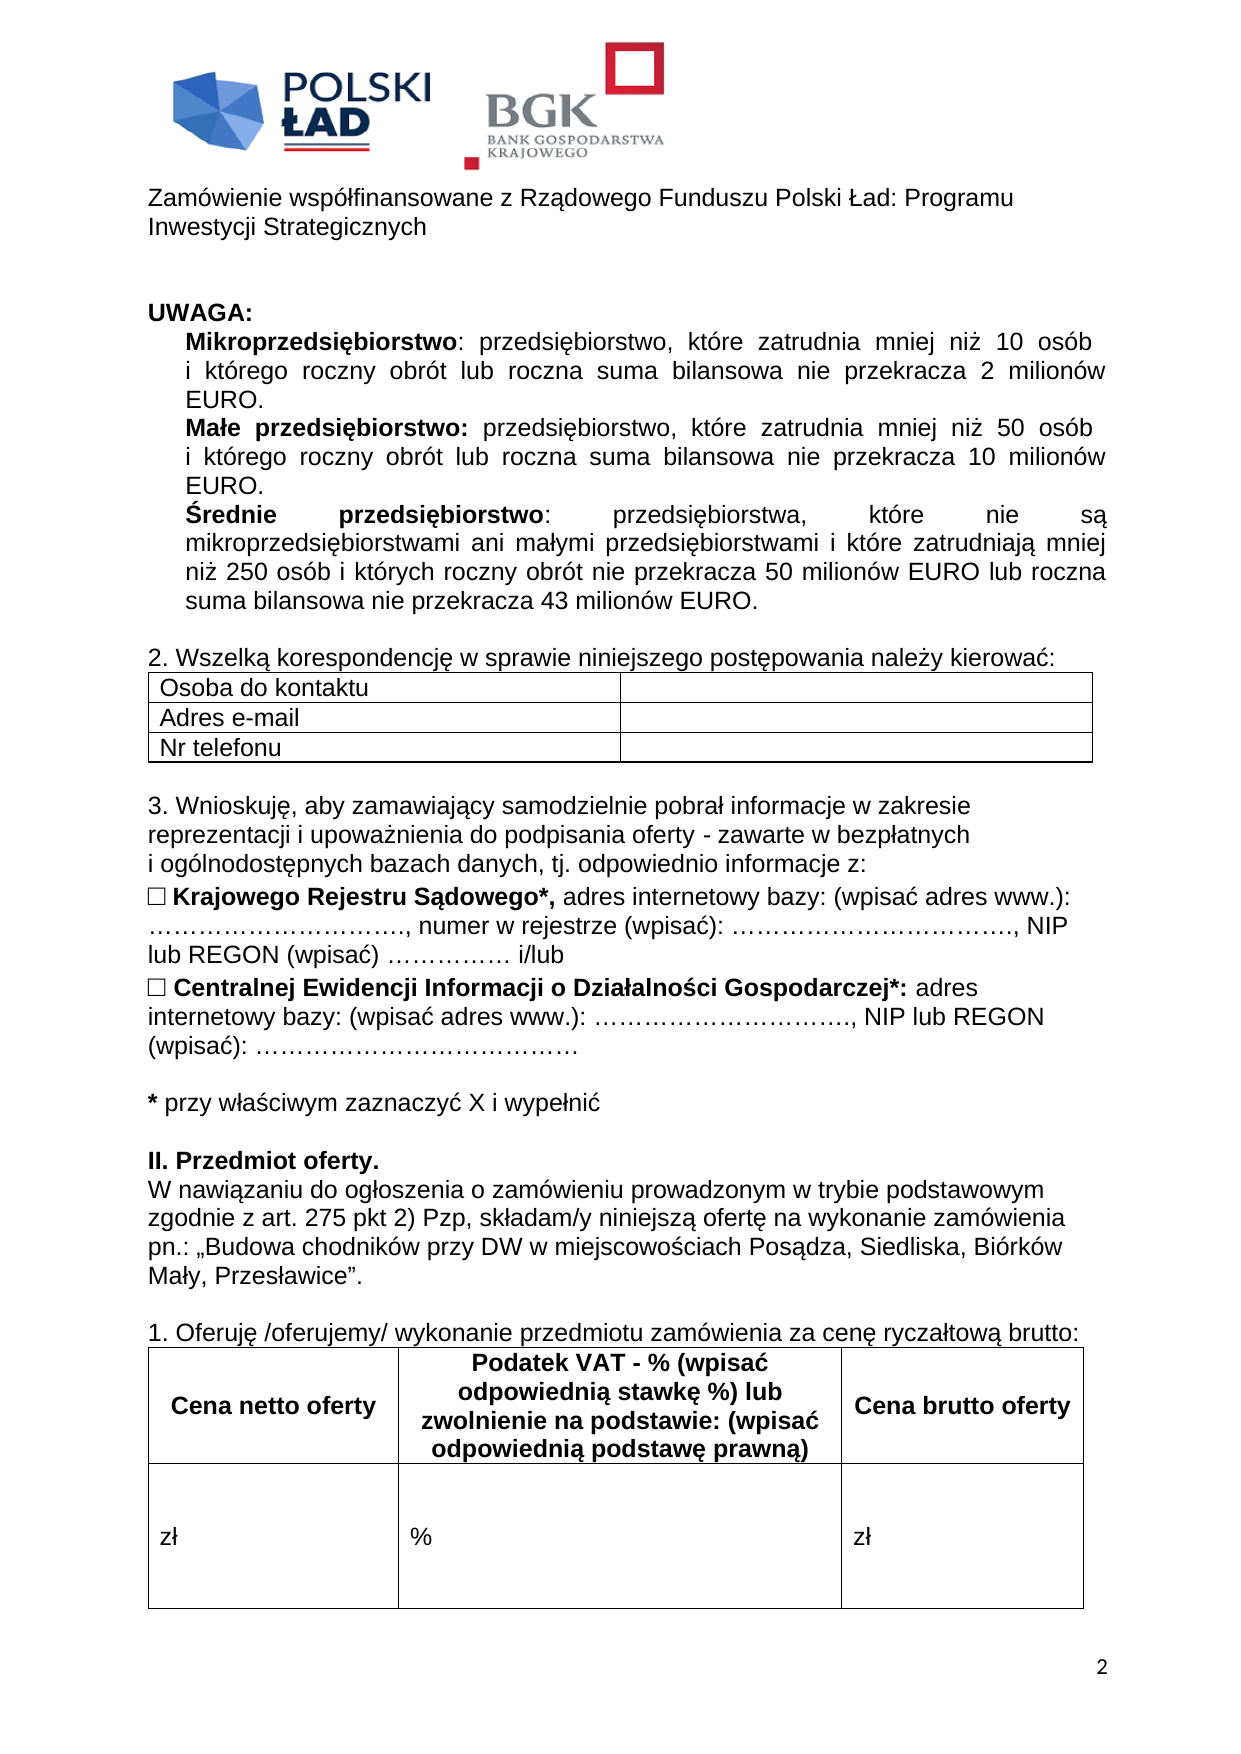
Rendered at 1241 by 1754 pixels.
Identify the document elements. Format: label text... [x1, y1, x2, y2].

text Mikroprzedsiębiorstwo: przedsiębiorstwo, które zatrudnia mniej niż 10 osób i którego roczny obrót lub roczna suma bilansowa nie przekracza 2 milionów EURO. [185, 327, 1107, 413]
text 2. Wszelką korespondencję w sprawie niniejszego postępowania należy kierować: [148, 643, 1107, 672]
picture [148, 30, 687, 183]
table_cell zł [842, 1464, 1083, 1608]
table_header Cena brutto oferty [842, 1348, 1083, 1463]
text Małe przedsiębiorstwo: przedsiębiorstwo, które zatrudnia mniej niż 50 osób i którego roczny obrót lub roczna suma bilansowa nie przekracza 10 milionów EURO. [185, 413, 1107, 499]
table_cell zł [149, 1464, 398, 1608]
table_cell [621, 733, 1092, 761]
table_header Cena netto oferty [149, 1348, 398, 1463]
table_header Podatek VAT - % (wpisać odpowiednią stawkę %) lub zwolnienie na podstawie: (wpisać odpowiednią podstawę prawną) [399, 1348, 841, 1463]
text 3. Wnioskuję, aby zamawiający samodzielnie pobrał informacje w zakresie reprezentacji i upoważnienia do podpisania oferty - zawarte w bezpłatnych i ogólnodostępnych bazach danych, tj. odpowiednio informacje z: [148, 791, 1107, 877]
text * przy właściwym zaznaczyć X i wypełnić [148, 1088, 1107, 1117]
text UWAGA: [148, 298, 1107, 327]
table_header Osoba do kontaktu [149, 673, 620, 702]
table_cell [621, 703, 1092, 732]
text Średnie przedsiębiorstwo: przedsiębiorstwa, które nie są mikroprzedsiębiorstwami ani małymi przedsiębiorstwami i które zatrudniają mniej niż 250 osób i których roczny obrót nie przekracza 50 milionów EURO lub roczna suma bilansowa nie przekracza 43 milionów EURO. [185, 499, 1107, 614]
subtitle II. Przedmiot oferty. [148, 1146, 1107, 1174]
text 1. Oferuję /oferujemy/ wykonanie przedmiotu zamówienia za cenę ryczałtową brutto: [148, 1318, 1107, 1347]
table_cell Nr telefonu [149, 733, 620, 761]
table_cell Adres e-mail [149, 703, 620, 732]
text □ Centralnej Ewidencji Informacji o Działalności Gospodarczej*: adres internetowy bazy: (wpisać adres www.): …………………………., NIP lub REGON (wpisać): ………………………………… [148, 968, 1107, 1059]
text □ Krajowego Rejestru Sądowego*, adres internetowy bazy: (wpisać adres www.): …………………………., numer w rejestrze (wpisać): ……………………………., NIP lub REGON (wpisać) …………… i/lub [148, 877, 1107, 968]
text W nawiązaniu do ogłoszenia o zamówieniu prowadzonym w trybie podstawowym zgodnie z art. 275 pkt 2) Pzp, składam/y niniejszą ofertę na wykonanie zamówienia pn.: „Budowa chodników przy DW w miejscowościach Posądza, Siedliska, Biórków Mały, Przesławice”. [148, 1174, 1107, 1289]
table_cell % [399, 1464, 841, 1608]
table_header [621, 673, 1092, 702]
